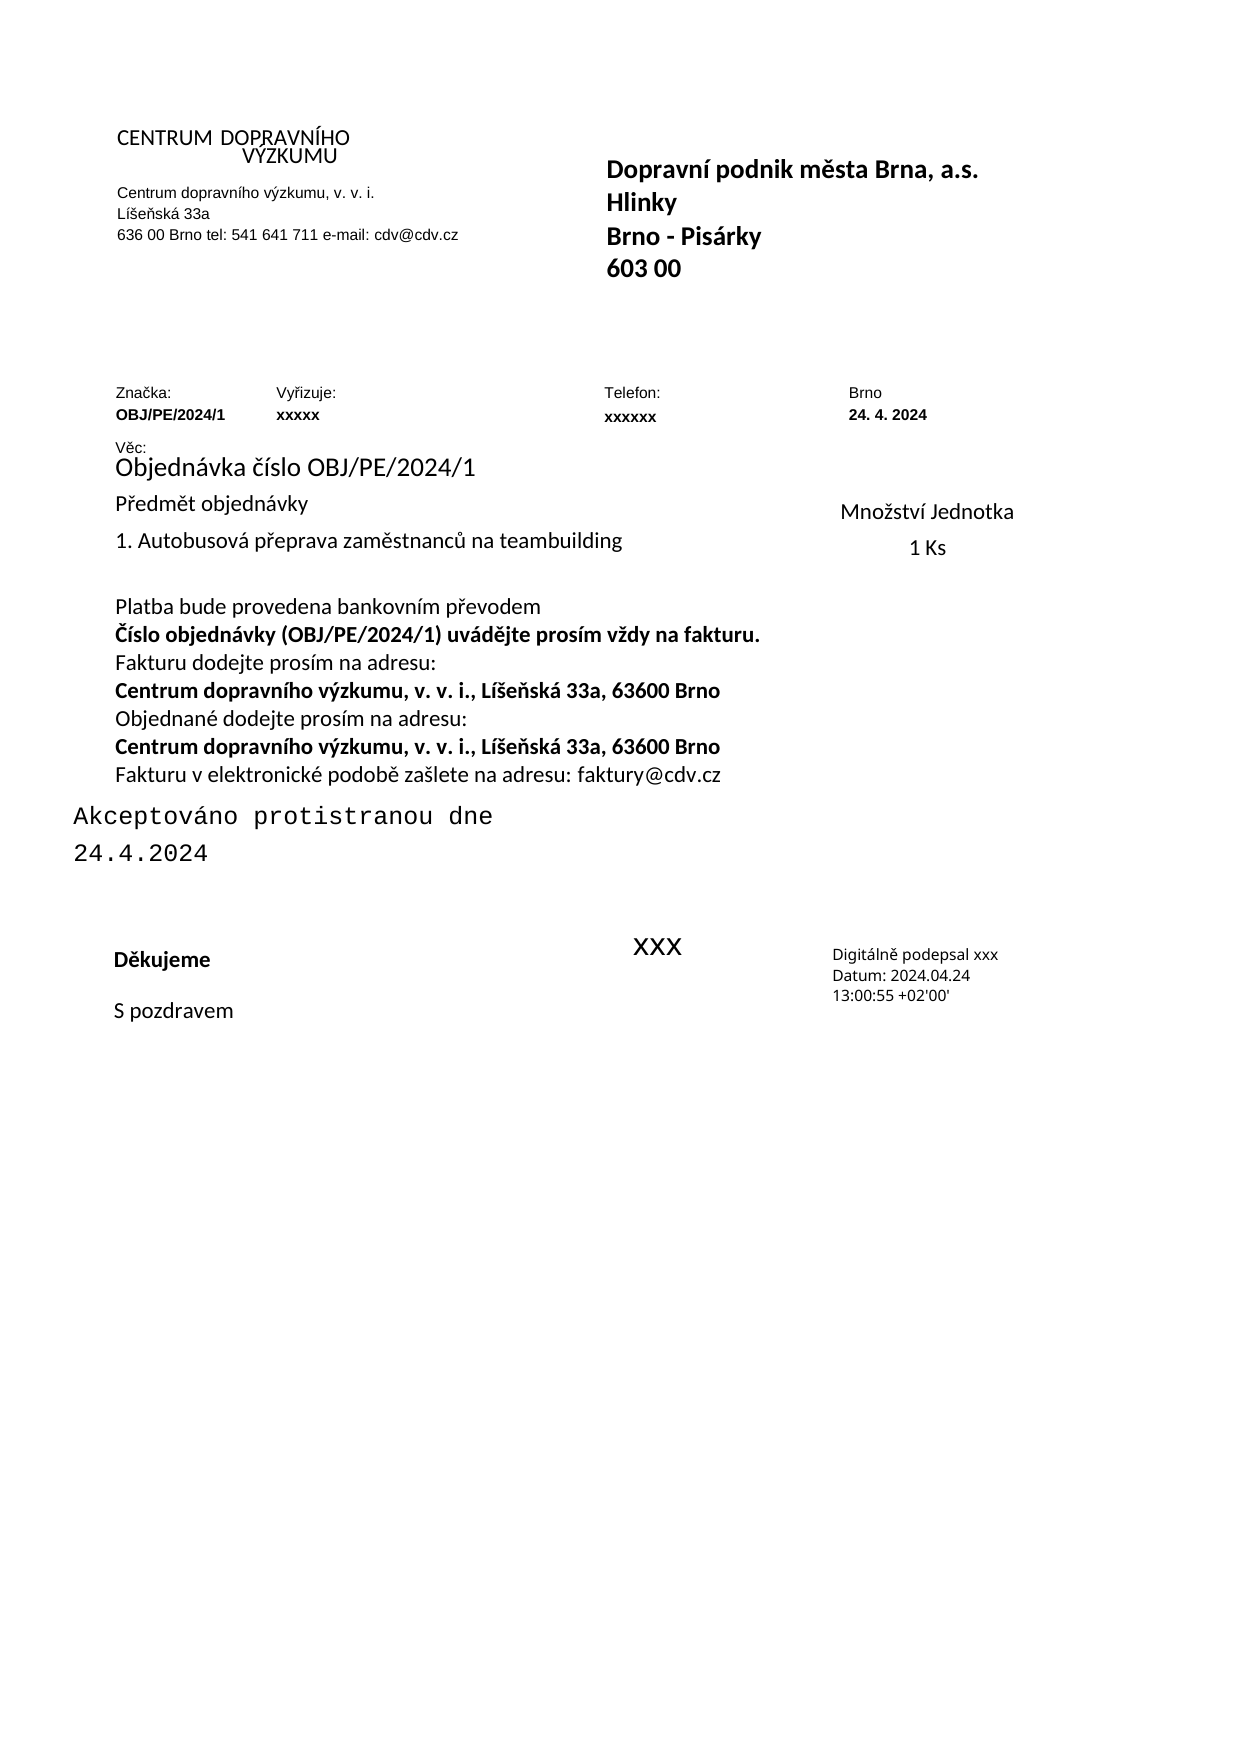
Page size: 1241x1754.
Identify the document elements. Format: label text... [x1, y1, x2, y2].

text 24. 4. 2024 [849, 406, 937, 424]
text Předmět objednávky [115, 489, 628, 517]
text Věc: [115, 438, 628, 456]
text xxxxxx [604, 407, 701, 425]
text xxx [633, 923, 817, 964]
text Vyřizuje: [276, 384, 584, 402]
text OBJ/PE/2024/1 [116, 406, 235, 424]
text CENTRUM DOPRAVNÍHO [113, 133, 607, 148]
text Centrum dopravního výzkumu, v. v. i., Líšeňská 33a, 63600 Brno [115, 676, 766, 704]
text Objednávka číslo OBJ/PE/2024/1 [115, 456, 628, 481]
text xxxxx [276, 406, 584, 424]
text 636 00 Brno tel: 541 641 711 e-mail: cdv@cdv.cz [113, 226, 607, 243]
text Číslo objednávky (OBJ/PE/2024/1) uvádějte prosím vždy na fakturu. [115, 620, 766, 648]
text Digitálně podepsal xxx Datum: 2024.04.24 13:00:55 +02'00' [832, 944, 1028, 1006]
text Fakturu v elektronické podobě zašlete na adresu: faktury@cdv.cz [115, 760, 766, 788]
text Děkujeme [114, 945, 238, 973]
text Centrum dopravního výzkumu, v. v. i. [113, 183, 607, 201]
text Značka: [116, 384, 235, 402]
text 1. Autobusová přeprava zaměstnanců na teambuilding [115, 526, 628, 554]
text Platba bude provedena bankovním převodem [115, 592, 766, 620]
text Objednané dodejte prosím na adresu: [115, 704, 766, 732]
text Centrum dopravního výzkumu, v. v. i., Líšeňská 33a, 63600 Brno [115, 732, 766, 760]
text Telefon: [604, 384, 701, 402]
text VÝZKUMU [242, 148, 607, 167]
text Množství Jednotka 1 Ks [804, 497, 1050, 561]
text Fakturu dodejte prosím na adresu: [115, 648, 766, 676]
text S pozdravem [114, 996, 238, 1024]
text Líšeňská 33a [113, 204, 607, 222]
text Akceptováno protistranou dne 24.4.2024 [73, 794, 607, 869]
text Brno [849, 384, 937, 402]
